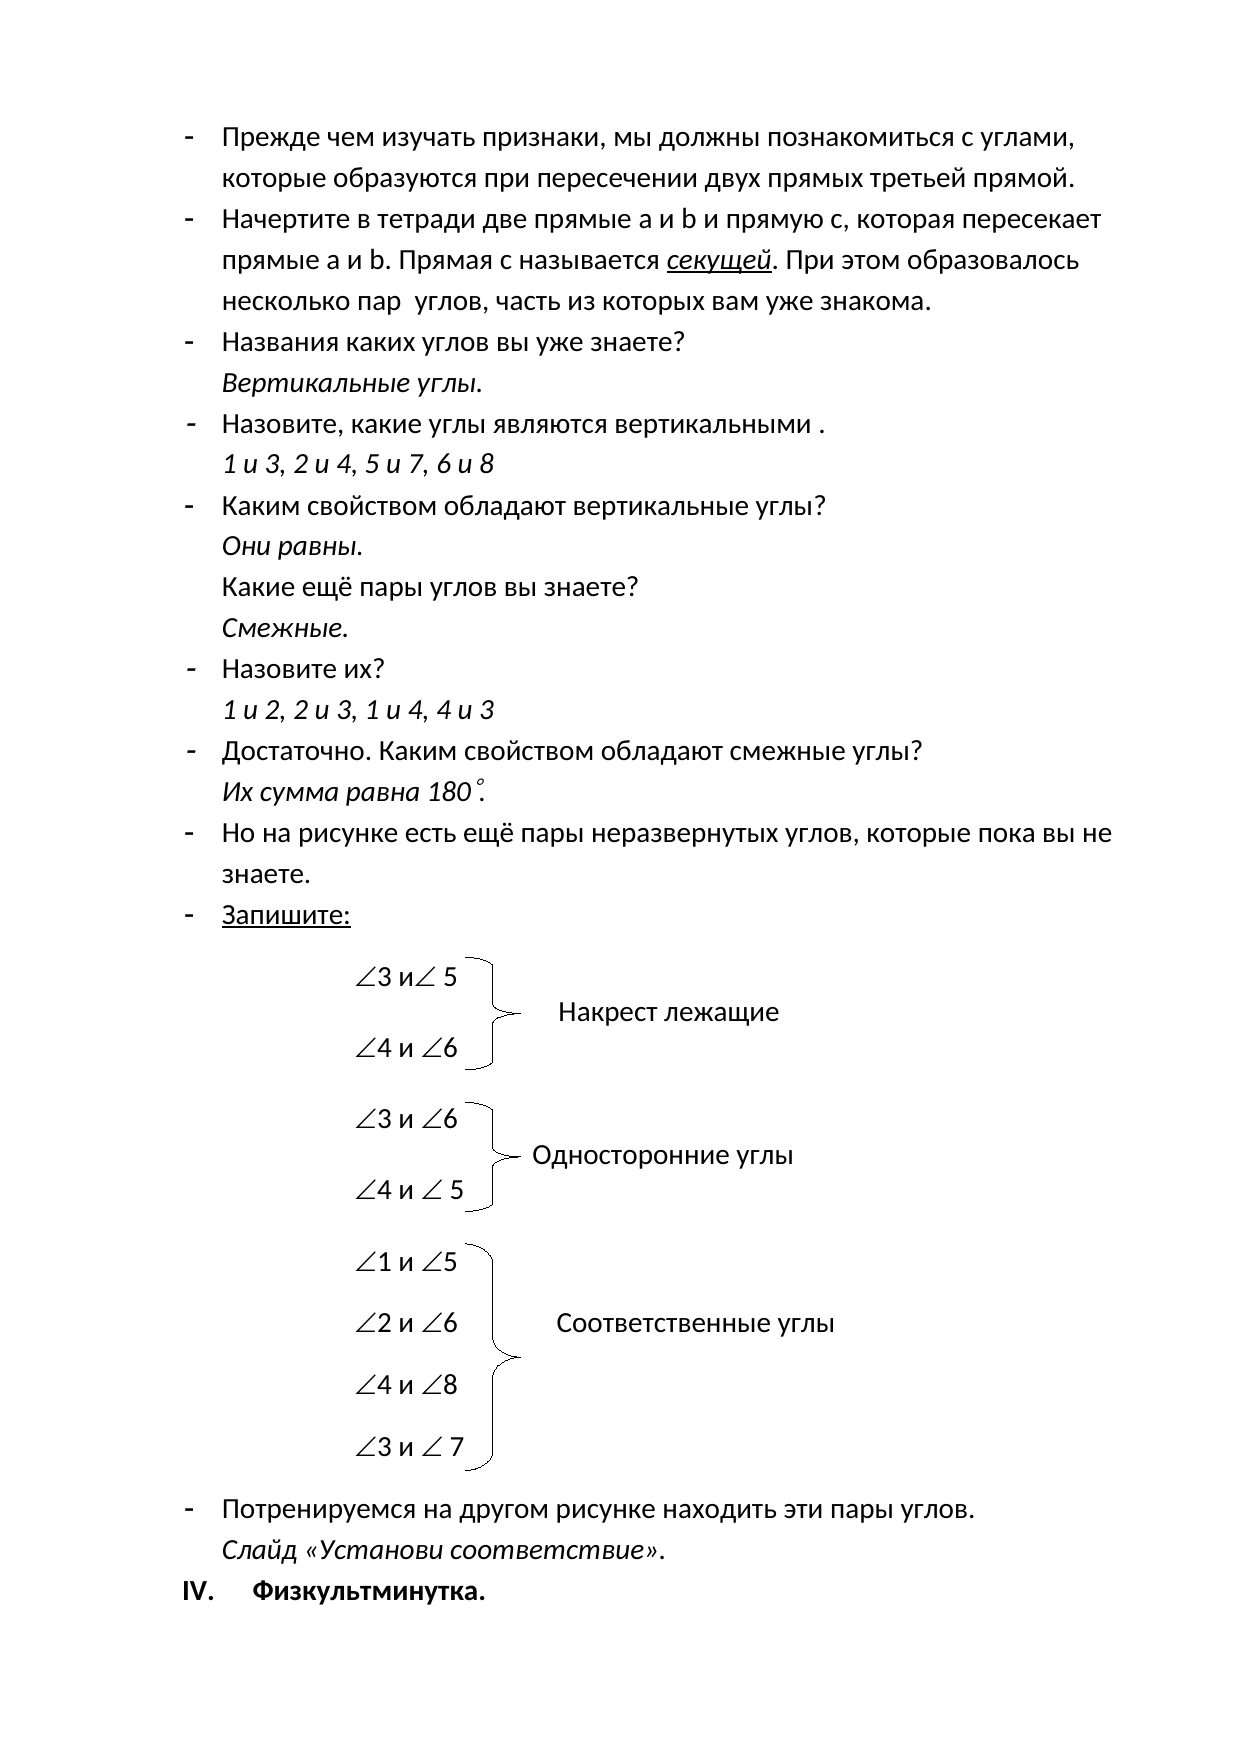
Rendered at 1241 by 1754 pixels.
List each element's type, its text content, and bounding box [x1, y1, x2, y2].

text 4 и 8 [354, 1366, 1152, 1402]
list Достаточно. Каким свойством обладают смежные углы? Их сумма равна 180. [184, 732, 1152, 809]
text Односторонние углы [354, 1136, 1152, 1171]
text 3 и 5 [354, 958, 1152, 993]
list Запишите: [184, 896, 1152, 932]
list Назовите, какие углы являются вертикальными . 1 и 3, 2 и 4, 5 и 7, 6 и 8 [184, 405, 1152, 481]
list Но на рисунке есть ещё пары неразвернутых углов, которые пока вы не знаете. [184, 814, 1152, 891]
text 2 и 6 Соответственные углы [354, 1304, 492, 1340]
text 3 и 7 [354, 1428, 1152, 1464]
list Назовите их? 1 и 2, 2 и 3, 1 и 4, 4 и 3 [184, 650, 1152, 727]
text 4 и 6 [354, 1029, 1152, 1064]
text 4 и 5 [354, 1171, 1152, 1207]
list Прежде чем изучать признаки, мы должны познакомиться с углами, которые образуются при пересечении двух прямых третьей прямой. [184, 118, 1152, 195]
list Потренируемся на другом рисунке находить эти пары углов. Слайд «Установи соответствие». [184, 1490, 1152, 1566]
text 1 и 5 [354, 1243, 1152, 1278]
list Физкультминутка. [215, 1572, 1152, 1607]
text 2 и 6 Соответственные углы [493, 1304, 1152, 1340]
list Начертите в тетради две прямые a и b и прямую с, которая пересекает прямые a и b. Прямая с называется секущей. При этом образовалось несколько пар углов, часть из которых вам уже знакома. [184, 200, 1152, 317]
list Названия каких углов вы уже знаете? Вертикальные углы. [184, 323, 1152, 399]
text Накрест лежащие [354, 993, 1152, 1029]
text 3 и 6 [354, 1100, 1152, 1136]
list Каким свойством обладают вертикальные углы? Они равны. Какие ещё пары углов вы знаете? Смежные. [184, 487, 1152, 645]
